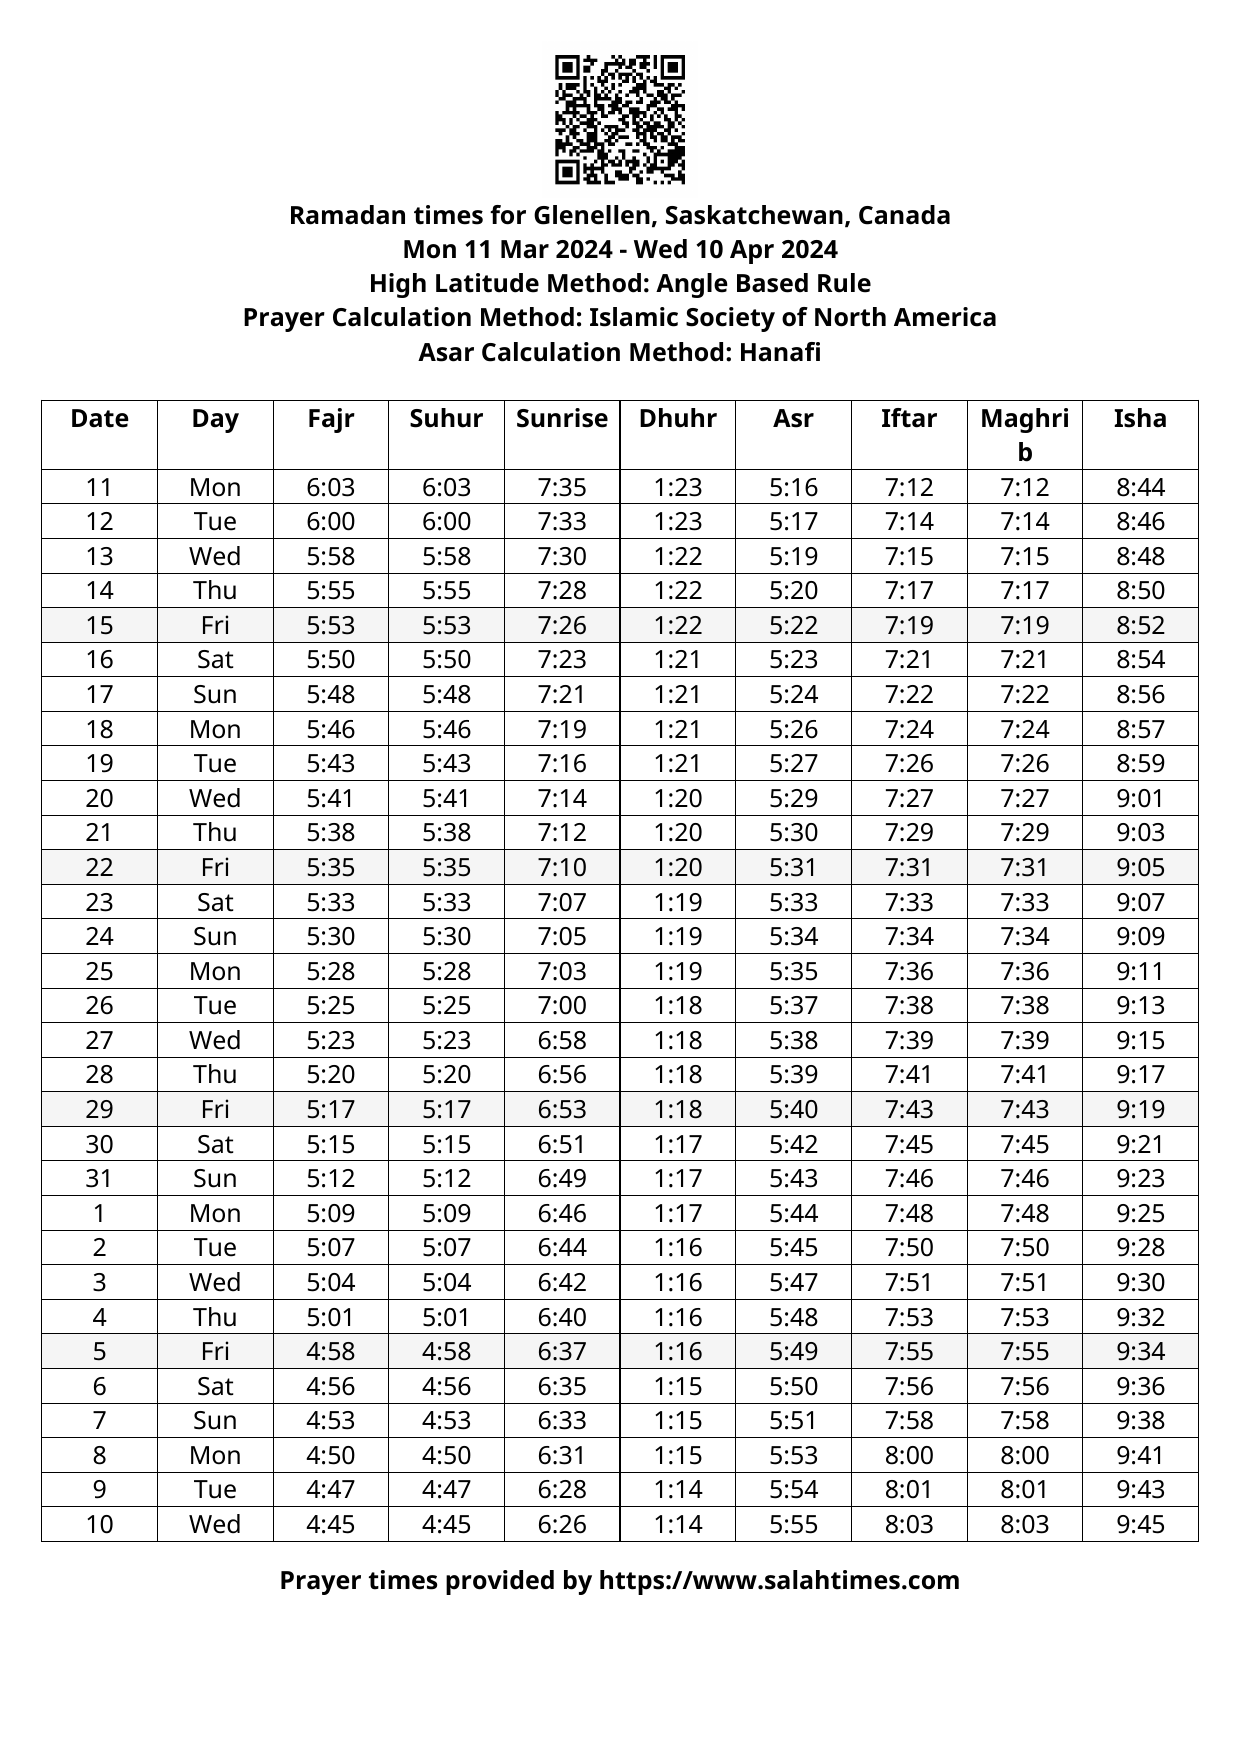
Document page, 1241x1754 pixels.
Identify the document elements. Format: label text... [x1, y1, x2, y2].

table_cell 8:03 [852, 1507, 967, 1541]
picture [542, 41, 699, 198]
table_cell 9:01 [1083, 781, 1198, 814]
table_cell 9:21 [1083, 1127, 1198, 1160]
table_cell 6:51 [505, 1127, 619, 1160]
table_cell 5:55 [736, 1507, 851, 1541]
table_cell 2 [42, 1231, 157, 1264]
table_cell 7:38 [968, 989, 1082, 1022]
table_cell 7:43 [852, 1092, 967, 1126]
table_cell 4:53 [389, 1404, 504, 1437]
table_cell 8:00 [852, 1438, 967, 1472]
table_cell 9:34 [1083, 1334, 1198, 1368]
table_cell 7:45 [968, 1127, 1082, 1160]
table_cell 5:38 [736, 1023, 851, 1057]
table_cell 7:29 [968, 816, 1082, 849]
text Prayer times provided by https://www.salahtimes.com [42, 1563, 1198, 1597]
table_cell Sun [158, 919, 273, 953]
table_cell Sun [158, 1161, 273, 1195]
table_cell 5:46 [389, 712, 504, 745]
table_cell 1 [42, 1196, 157, 1229]
table_cell Tue [158, 746, 273, 780]
table_cell 6:56 [505, 1058, 619, 1091]
table_cell 5:23 [389, 1023, 504, 1057]
table_cell 6 [42, 1369, 157, 1402]
table_cell 9:45 [1083, 1507, 1198, 1541]
table_cell 5:15 [274, 1127, 388, 1160]
table_cell 9:36 [1083, 1369, 1198, 1402]
table_cell 5:20 [736, 574, 851, 607]
table_cell 9:25 [1083, 1196, 1198, 1229]
table_cell 5:45 [736, 1231, 851, 1264]
table_cell 9:07 [1083, 885, 1198, 918]
table_cell 4:56 [274, 1369, 388, 1402]
text High Latitude Method: Angle Based Rule [42, 266, 1198, 300]
table_cell 7:26 [968, 746, 1082, 780]
table_cell 5:41 [274, 781, 388, 814]
table_cell Fri [158, 1334, 273, 1368]
table_header Isha [1083, 401, 1198, 469]
table_cell 4:53 [274, 1404, 388, 1437]
table_cell 28 [42, 1058, 157, 1091]
table_cell 7:58 [968, 1404, 1082, 1437]
table_cell 7:21 [505, 677, 619, 711]
table_cell 1:22 [621, 574, 735, 607]
table_cell 7:27 [968, 781, 1082, 814]
table_cell 5:35 [736, 954, 851, 987]
table_cell 15 [42, 608, 157, 642]
table_cell 6:42 [505, 1265, 619, 1299]
table_cell 5:51 [736, 1404, 851, 1437]
table_cell 5:48 [274, 677, 388, 711]
table_cell Tue [158, 989, 273, 1022]
table_cell 5:43 [389, 746, 504, 780]
table_cell 7:26 [505, 608, 619, 642]
table_cell 5:20 [389, 1058, 504, 1091]
table_cell 9:13 [1083, 989, 1198, 1022]
table_cell 7:56 [852, 1369, 967, 1402]
table_cell 1:18 [621, 1023, 735, 1057]
table_cell 6:00 [274, 504, 388, 538]
table_cell 5:25 [389, 989, 504, 1022]
table_cell 7:24 [968, 712, 1082, 745]
table_cell 4:50 [274, 1438, 388, 1472]
table_cell 7:14 [505, 781, 619, 814]
table_cell 5:33 [274, 885, 388, 918]
table_cell 7:33 [968, 885, 1082, 918]
table_cell 6:28 [505, 1473, 619, 1506]
table_cell 7:19 [505, 712, 619, 745]
table_cell Tue [158, 1473, 273, 1506]
table_cell 5:04 [389, 1265, 504, 1299]
table_cell 5:07 [274, 1231, 388, 1264]
table_cell 11 [42, 470, 157, 503]
table_cell 5:53 [736, 1438, 851, 1472]
table_cell Wed [158, 1023, 273, 1057]
table_cell 1:16 [621, 1300, 735, 1333]
table_cell 6:58 [505, 1023, 619, 1057]
table_cell 5:17 [389, 1092, 504, 1126]
table_cell 7:36 [852, 954, 967, 987]
table_cell 1:16 [621, 1265, 735, 1299]
table_cell 5:53 [389, 608, 504, 642]
table_cell 7:23 [505, 643, 619, 676]
table_cell 26 [42, 989, 157, 1022]
table_cell 6:35 [505, 1369, 619, 1402]
table_cell 1:15 [621, 1369, 735, 1402]
table_cell 8:00 [968, 1438, 1082, 1472]
table_cell Wed [158, 781, 273, 814]
table_header Asr [736, 401, 851, 469]
table_cell 9:03 [1083, 816, 1198, 849]
table_cell Tue [158, 504, 273, 538]
table_cell Fri [158, 850, 273, 884]
table_cell Mon [158, 470, 273, 503]
table_cell 4 [42, 1300, 157, 1333]
table_cell 5:50 [274, 643, 388, 676]
table_cell 5:43 [736, 1161, 851, 1195]
table_cell 1:22 [621, 539, 735, 572]
table_cell Thu [158, 1058, 273, 1091]
table_cell 1:17 [621, 1127, 735, 1160]
table_cell 1:18 [621, 1058, 735, 1091]
table_cell Sat [158, 1127, 273, 1160]
table_cell 7:46 [968, 1161, 1082, 1195]
table_cell 7:24 [852, 712, 967, 745]
table_cell Fri [158, 1092, 273, 1126]
table_cell 8:56 [1083, 677, 1198, 711]
table_cell 5:48 [389, 677, 504, 711]
text Asar Calculation Method: Hanafi [42, 334, 1198, 368]
table_cell 7:27 [852, 781, 967, 814]
table_cell 4:50 [389, 1438, 504, 1472]
table_cell 5:55 [389, 574, 504, 607]
table_cell 5:35 [389, 850, 504, 884]
table_cell 1:16 [621, 1334, 735, 1368]
table_cell Thu [158, 816, 273, 849]
table_cell 7:34 [852, 919, 967, 953]
table_cell 9:15 [1083, 1023, 1198, 1057]
table_cell 8 [42, 1438, 157, 1472]
table_cell 7:26 [852, 746, 967, 780]
table_cell 6:03 [274, 470, 388, 503]
table_cell 5:01 [389, 1300, 504, 1333]
table_cell 8:03 [968, 1507, 1082, 1541]
table_cell 5:17 [736, 504, 851, 538]
table_header Day [158, 401, 273, 469]
table_cell 7:30 [505, 539, 619, 572]
table_cell 9:38 [1083, 1404, 1198, 1437]
table_cell 6:31 [505, 1438, 619, 1472]
table_cell Mon [158, 712, 273, 745]
table_cell 8:57 [1083, 712, 1198, 745]
table_cell 4:45 [389, 1507, 504, 1541]
table_cell 5:46 [274, 712, 388, 745]
table_cell 5:41 [389, 781, 504, 814]
table_cell 6:00 [389, 504, 504, 538]
table_cell 7:31 [968, 850, 1082, 884]
table_cell Thu [158, 1300, 273, 1333]
table_cell 7:12 [968, 470, 1082, 503]
table_cell 6:49 [505, 1161, 619, 1195]
table_cell 5:44 [736, 1196, 851, 1229]
table_cell Wed [158, 1507, 273, 1541]
table_cell 7:03 [505, 954, 619, 987]
table_cell 5:54 [736, 1473, 851, 1506]
table_cell 7:22 [852, 677, 967, 711]
table_cell 5:07 [389, 1231, 504, 1264]
table_cell 7:15 [852, 539, 967, 572]
table_cell 5:38 [389, 816, 504, 849]
table_cell 9:19 [1083, 1092, 1198, 1126]
table_cell 5:26 [736, 712, 851, 745]
table_cell 7:22 [968, 677, 1082, 711]
table_cell 25 [42, 954, 157, 987]
table_cell Mon [158, 1196, 273, 1229]
table_cell 1:20 [621, 816, 735, 849]
table_cell 7:33 [505, 504, 619, 538]
table_cell 1:21 [621, 677, 735, 711]
table_cell 9:43 [1083, 1473, 1198, 1506]
table_cell 9:30 [1083, 1265, 1198, 1299]
table_cell 5:47 [736, 1265, 851, 1299]
table_cell Sat [158, 885, 273, 918]
table_cell 8:01 [968, 1473, 1082, 1506]
table_cell 5:31 [736, 850, 851, 884]
table_cell 5:09 [389, 1196, 504, 1229]
table_cell 9:17 [1083, 1058, 1198, 1091]
table_cell 7:19 [968, 608, 1082, 642]
table_cell 29 [42, 1092, 157, 1126]
table_cell 5:38 [274, 816, 388, 849]
table_cell 8:52 [1083, 608, 1198, 642]
table_cell 6:40 [505, 1300, 619, 1333]
table_cell 5:27 [736, 746, 851, 780]
table_cell 7:34 [968, 919, 1082, 953]
table_cell 6:26 [505, 1507, 619, 1541]
table_cell 16 [42, 643, 157, 676]
table_cell 7:41 [968, 1058, 1082, 1091]
table_cell 1:21 [621, 712, 735, 745]
table_cell 5:55 [274, 574, 388, 607]
table_cell 5:17 [274, 1092, 388, 1126]
table_cell 5:37 [736, 989, 851, 1022]
table_cell 4:58 [389, 1334, 504, 1368]
text Mon 11 Mar 2024 - Wed 10 Apr 2024 [42, 232, 1198, 266]
table_cell 9 [42, 1473, 157, 1506]
table_cell Tue [158, 1231, 273, 1264]
table_cell 7:46 [852, 1161, 967, 1195]
table_cell 7:51 [968, 1265, 1082, 1299]
table_cell 1:21 [621, 643, 735, 676]
table_cell 7:21 [968, 643, 1082, 676]
table_cell 18 [42, 712, 157, 745]
table_cell 7:35 [505, 470, 619, 503]
table_header Suhur [389, 401, 504, 469]
table_cell 5:15 [389, 1127, 504, 1160]
table_cell Fri [158, 608, 273, 642]
table_cell 7:51 [852, 1265, 967, 1299]
table_cell 1:19 [621, 919, 735, 953]
table_header Date [42, 401, 157, 469]
table_cell 7:17 [852, 574, 967, 607]
table_cell 12 [42, 504, 157, 538]
table_cell 5:49 [736, 1334, 851, 1368]
table_cell 5:53 [274, 608, 388, 642]
table_cell 9:09 [1083, 919, 1198, 953]
table_cell 5:33 [736, 885, 851, 918]
table_cell 9:11 [1083, 954, 1198, 987]
table_cell 17 [42, 677, 157, 711]
table_cell 8:44 [1083, 470, 1198, 503]
table_cell 1:16 [621, 1231, 735, 1264]
table_cell Sat [158, 1369, 273, 1402]
table_cell 1:14 [621, 1507, 735, 1541]
table_cell 1:18 [621, 1092, 735, 1126]
table_cell Sun [158, 1404, 273, 1437]
table_cell 23 [42, 885, 157, 918]
table_cell 7:56 [968, 1369, 1082, 1402]
table_cell 7:12 [852, 470, 967, 503]
table_cell 24 [42, 919, 157, 953]
table_cell 1:20 [621, 781, 735, 814]
table_cell Thu [158, 574, 273, 607]
table_cell 8:50 [1083, 574, 1198, 607]
table_cell 7:14 [852, 504, 967, 538]
table_cell 7:31 [852, 850, 967, 884]
table_cell 7:45 [852, 1127, 967, 1160]
table_cell 7:55 [852, 1334, 967, 1368]
table_cell 9:23 [1083, 1161, 1198, 1195]
table_cell 1:21 [621, 746, 735, 780]
table_cell 8:54 [1083, 643, 1198, 676]
table_cell 5:30 [274, 919, 388, 953]
table_cell 4:58 [274, 1334, 388, 1368]
table_cell 6:46 [505, 1196, 619, 1229]
table_cell 7 [42, 1404, 157, 1437]
table_cell 7:17 [968, 574, 1082, 607]
table_cell 5:58 [389, 539, 504, 572]
table_cell 4:47 [274, 1473, 388, 1506]
table_cell 6:03 [389, 470, 504, 503]
table_cell 1:17 [621, 1161, 735, 1195]
table_cell 9:05 [1083, 850, 1198, 884]
table_cell Sat [158, 643, 273, 676]
table_cell 8:59 [1083, 746, 1198, 780]
table_cell 9:28 [1083, 1231, 1198, 1264]
table_cell 7:41 [852, 1058, 967, 1091]
table_cell 5:33 [389, 885, 504, 918]
table_cell 6:33 [505, 1404, 619, 1437]
table_cell 7:21 [852, 643, 967, 676]
table_cell 1:15 [621, 1438, 735, 1472]
table_cell 7:48 [968, 1196, 1082, 1229]
table_cell 5:28 [389, 954, 504, 987]
table_cell 6:37 [505, 1334, 619, 1368]
table_cell 5:24 [736, 677, 851, 711]
table_cell 7:16 [505, 746, 619, 780]
table_cell 1:23 [621, 470, 735, 503]
table_cell 5:12 [389, 1161, 504, 1195]
table_cell 1:22 [621, 608, 735, 642]
table_cell 30 [42, 1127, 157, 1160]
table_cell 4:56 [389, 1369, 504, 1402]
table_cell 7:55 [968, 1334, 1082, 1368]
table_cell 5:35 [274, 850, 388, 884]
table_cell 19 [42, 746, 157, 780]
table_cell 5:30 [389, 919, 504, 953]
table_cell 7:58 [852, 1404, 967, 1437]
text Prayer Calculation Method: Islamic Society of North America [42, 300, 1198, 334]
table_cell 13 [42, 539, 157, 572]
table_header Maghrib [968, 401, 1082, 469]
table_cell 10 [42, 1507, 157, 1541]
table_header Fajr [274, 401, 388, 469]
table_cell 6:44 [505, 1231, 619, 1264]
table_cell 5:50 [389, 643, 504, 676]
table_cell 5 [42, 1334, 157, 1368]
table_cell 5:19 [736, 539, 851, 572]
table_cell 5:25 [274, 989, 388, 1022]
table_cell 5:01 [274, 1300, 388, 1333]
table_cell 4:47 [389, 1473, 504, 1506]
table_cell 5:29 [736, 781, 851, 814]
table_cell 5:28 [274, 954, 388, 987]
table_cell 7:07 [505, 885, 619, 918]
table_cell 7:50 [968, 1231, 1082, 1264]
table_cell 7:39 [968, 1023, 1082, 1057]
table_cell 4:45 [274, 1507, 388, 1541]
table_cell 5:22 [736, 608, 851, 642]
table_cell 7:29 [852, 816, 967, 849]
table_cell 7:05 [505, 919, 619, 953]
table_cell 1:23 [621, 504, 735, 538]
table_cell 7:10 [505, 850, 619, 884]
table_cell Sun [158, 677, 273, 711]
table_cell Mon [158, 1438, 273, 1472]
table_cell 9:41 [1083, 1438, 1198, 1472]
table_cell 1:20 [621, 850, 735, 884]
table_cell 7:36 [968, 954, 1082, 987]
text Ramadan times for Glenellen, Saskatchewan, Canada [42, 198, 1198, 232]
table_cell 8:01 [852, 1473, 967, 1506]
table_cell 5:23 [736, 643, 851, 676]
table_cell 1:19 [621, 885, 735, 918]
table_cell 7:48 [852, 1196, 967, 1229]
table_cell Mon [158, 954, 273, 987]
table_cell 5:39 [736, 1058, 851, 1091]
table_cell 1:18 [621, 989, 735, 1022]
table_cell 7:38 [852, 989, 967, 1022]
table_header Iftar [852, 401, 967, 469]
table_cell 1:17 [621, 1196, 735, 1229]
table_cell Wed [158, 539, 273, 572]
table_cell 14 [42, 574, 157, 607]
table_cell 7:15 [968, 539, 1082, 572]
table_cell 7:33 [852, 885, 967, 918]
table_cell 5:30 [736, 816, 851, 849]
table_cell 5:34 [736, 919, 851, 953]
table_cell 5:09 [274, 1196, 388, 1229]
table_cell 7:12 [505, 816, 619, 849]
table_cell 7:53 [968, 1300, 1082, 1333]
table_cell 9:32 [1083, 1300, 1198, 1333]
table_header Sunrise [505, 401, 619, 469]
table_cell 21 [42, 816, 157, 849]
table_cell 3 [42, 1265, 157, 1299]
table_cell 5:40 [736, 1092, 851, 1126]
table_cell 1:14 [621, 1473, 735, 1506]
table_cell 7:14 [968, 504, 1082, 538]
table_cell 31 [42, 1161, 157, 1195]
table_header Dhuhr [621, 401, 735, 469]
table_cell 5:04 [274, 1265, 388, 1299]
table_cell 5:23 [274, 1023, 388, 1057]
table_cell 20 [42, 781, 157, 814]
table_cell 7:39 [852, 1023, 967, 1057]
table_cell 7:43 [968, 1092, 1082, 1126]
table_cell 5:58 [274, 539, 388, 572]
table_cell 5:20 [274, 1058, 388, 1091]
table_cell 8:46 [1083, 504, 1198, 538]
table_cell 5:48 [736, 1300, 851, 1333]
table_cell 5:42 [736, 1127, 851, 1160]
table_cell 5:43 [274, 746, 388, 780]
table_cell Wed [158, 1265, 273, 1299]
table_cell 7:00 [505, 989, 619, 1022]
table_cell 5:16 [736, 470, 851, 503]
table_cell 5:50 [736, 1369, 851, 1402]
table_cell 1:19 [621, 954, 735, 987]
table_cell 5:12 [274, 1161, 388, 1195]
table_cell 6:53 [505, 1092, 619, 1126]
table_cell 8:48 [1083, 539, 1198, 572]
table_cell 7:53 [852, 1300, 967, 1333]
table_cell 7:28 [505, 574, 619, 607]
table_cell 22 [42, 850, 157, 884]
table_cell 27 [42, 1023, 157, 1057]
table_cell 7:50 [852, 1231, 967, 1264]
table_cell 1:15 [621, 1404, 735, 1437]
table_cell 7:19 [852, 608, 967, 642]
